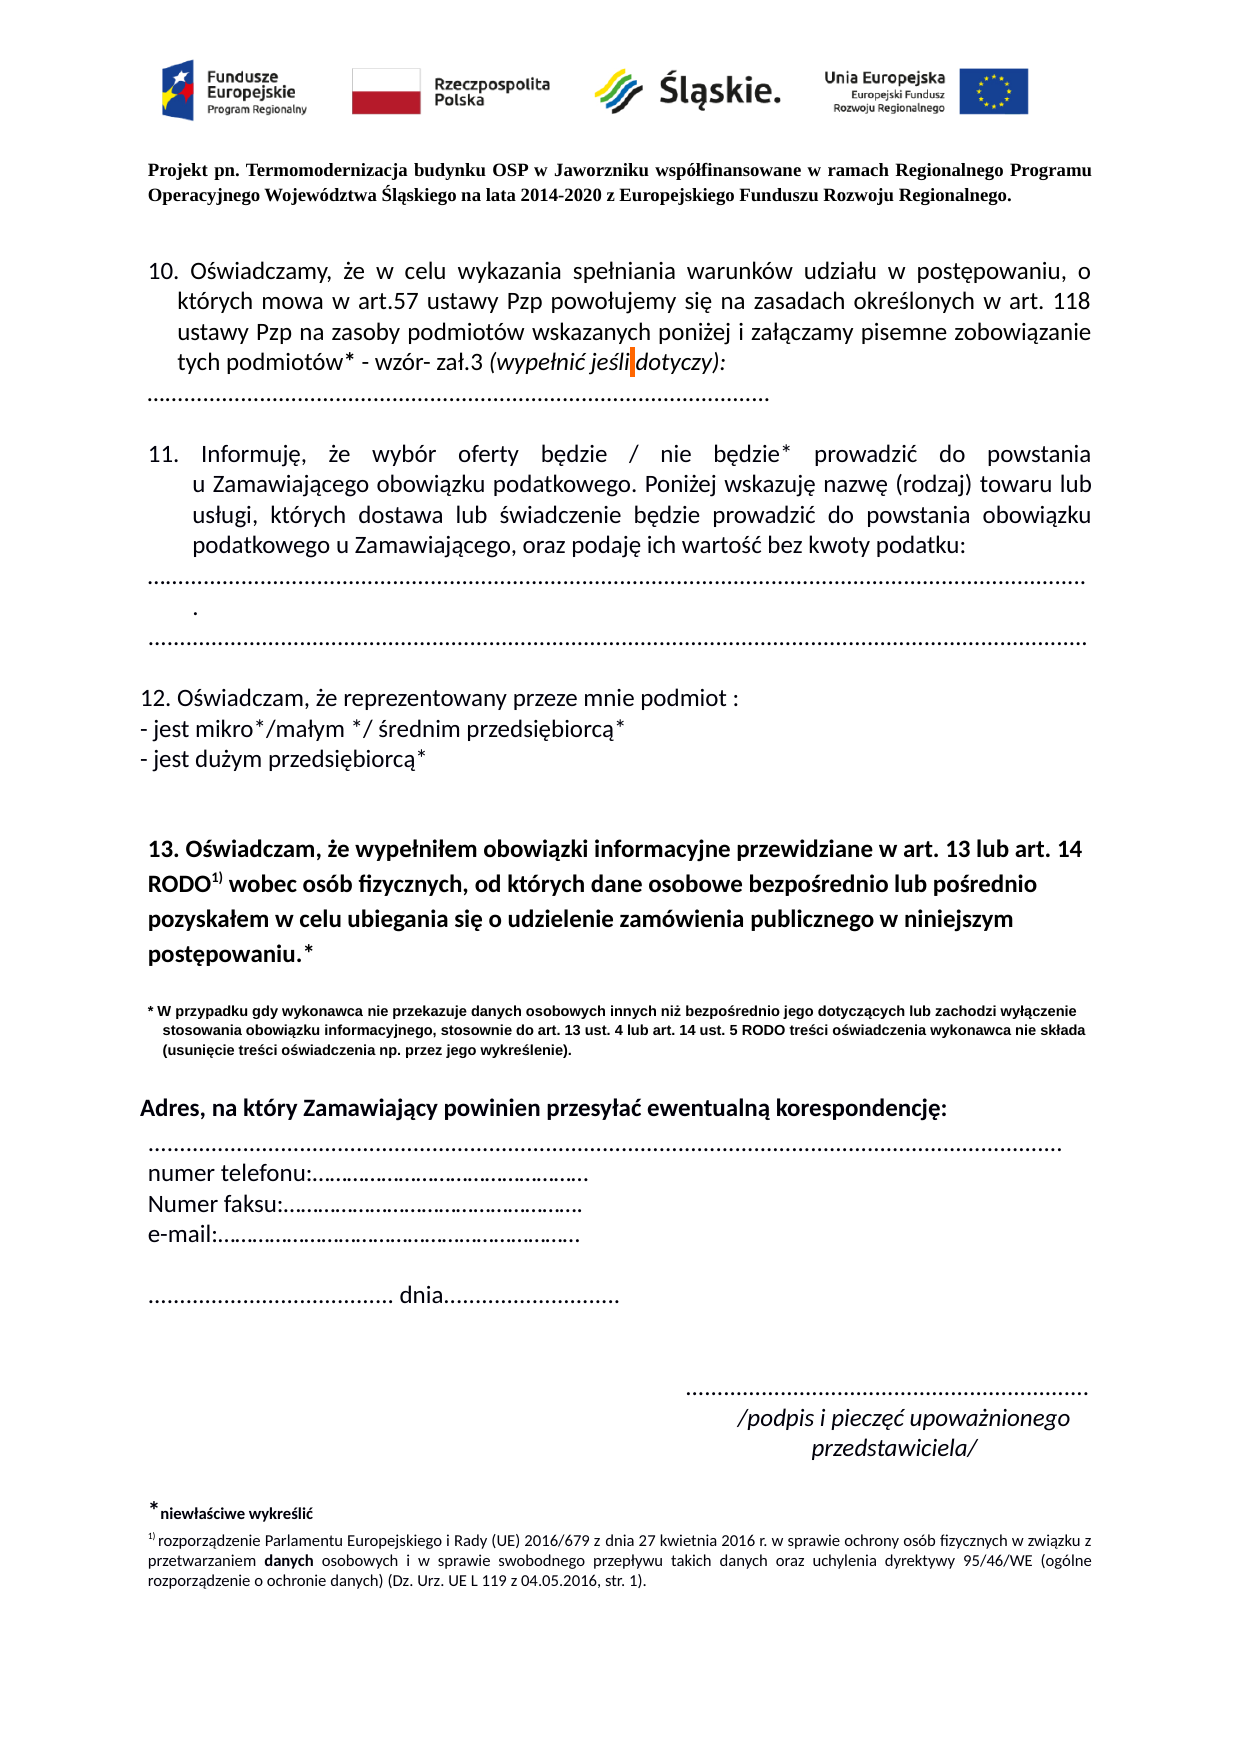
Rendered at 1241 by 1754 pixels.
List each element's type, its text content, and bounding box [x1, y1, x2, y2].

text * W przypadku gdy wykonawca nie przekazuje danych osobowych innych niż bezpośrednio jego dotyczących lub zachodzi wyłączenie stosowania obowiązku informacyjnego, stosownie do art. 13 ust. 4 lub art. 14 ust. 5 RODO treści oświadczenia wykonawca nie składa (usunięcie treści oświadczenia np. przez jego wykreślenie). [148, 1003, 1093, 1058]
text - jest dużym przedsiębiorcą* [140, 743, 1093, 774]
text 13. Oświadczam, że wypełniłem obowiązki informacyjne przewidziane w art. 13 lub art. 14 RODO1) wobec osób fizycznych, od których dane osobowe bezpośrednio lub pośrednio pozyskałem w celu ubiegania się o udzielenie zamówienia publicznego w niniejszym postępowaniu.* [148, 833, 1093, 969]
text 12. Oświadczam, że reprezentowany przeze mnie podmiot : [140, 682, 1093, 713]
text /podpis i pieczęć upoważnionego [664, 1402, 1093, 1432]
text ................................................................................................................................................. [148, 1127, 1085, 1158]
subtitle *niewłaściwe wykreślić [148, 1495, 1093, 1526]
text 1) rozporządzenie Parlamentu Europejskiego i Rady (UE) 2016/679 z dnia 27 kwietnia 2016 r. w sprawie ochrony osób fizycznych w związku z przetwarzaniem danych osobowych i w sprawie swobodnego przepływu takich danych oraz uchylenia dyrektywy 95/46/WE (ogólne rozporządzenie o ochronie danych) (Dz. Urz. UE L 119 z 04.05.2016, str. 1). [148, 1530, 1093, 1591]
list 10. Oświadczamy, że w celu wykazania spełniania warunków udziału w postępowaniu, o których mowa w art.57 ustawy Pzp powołujemy się na zasadach określonych w art. 118 ustawy Pzp na zasoby podmiotów wskazanych poniżej i załączamy pisemne zobowiązanie tych podmiotów* - wzór- zał.3 (wypełnić jeśli dotyczy): [148, 255, 1093, 377]
text e-mail:……………………………………………………… [148, 1219, 1093, 1249]
text Adres, na który Zamawiający powinien przesyłać ewentualną korespondencję: [140, 1092, 1093, 1123]
text numer telefonu:………………………………………… [148, 1158, 1085, 1188]
text - jest mikro*/małym */ średnim przedsiębiorcą* [140, 713, 1093, 743]
text …................................................................................................................................................... [148, 560, 1093, 621]
text ..................................................................................................................................................... [148, 621, 1093, 652]
text Numer faksu:……………………………………………. [148, 1188, 1093, 1219]
text ....................................... dnia............................ [148, 1280, 1093, 1310]
text 11. Informuję, że wybór oferty będzie / nie będzie* prowadzić do powstania u Zamawiającego obowiązku podatkowego. Poniżej wskazuję nazwę (rodzaj) towaru lub usługi, których dostawa lub świadczenie będzie prowadzić do powstania obowiązku podatkowego u Zamawiającego, oraz podaję ich wartość bez kwoty podatku: [148, 438, 1093, 560]
text przedstawiciela/ [811, 1432, 1093, 1463]
picture [147, 44, 1043, 134]
list …................................................................................................ [148, 377, 1093, 408]
text ................................................................ [148, 1371, 1093, 1402]
